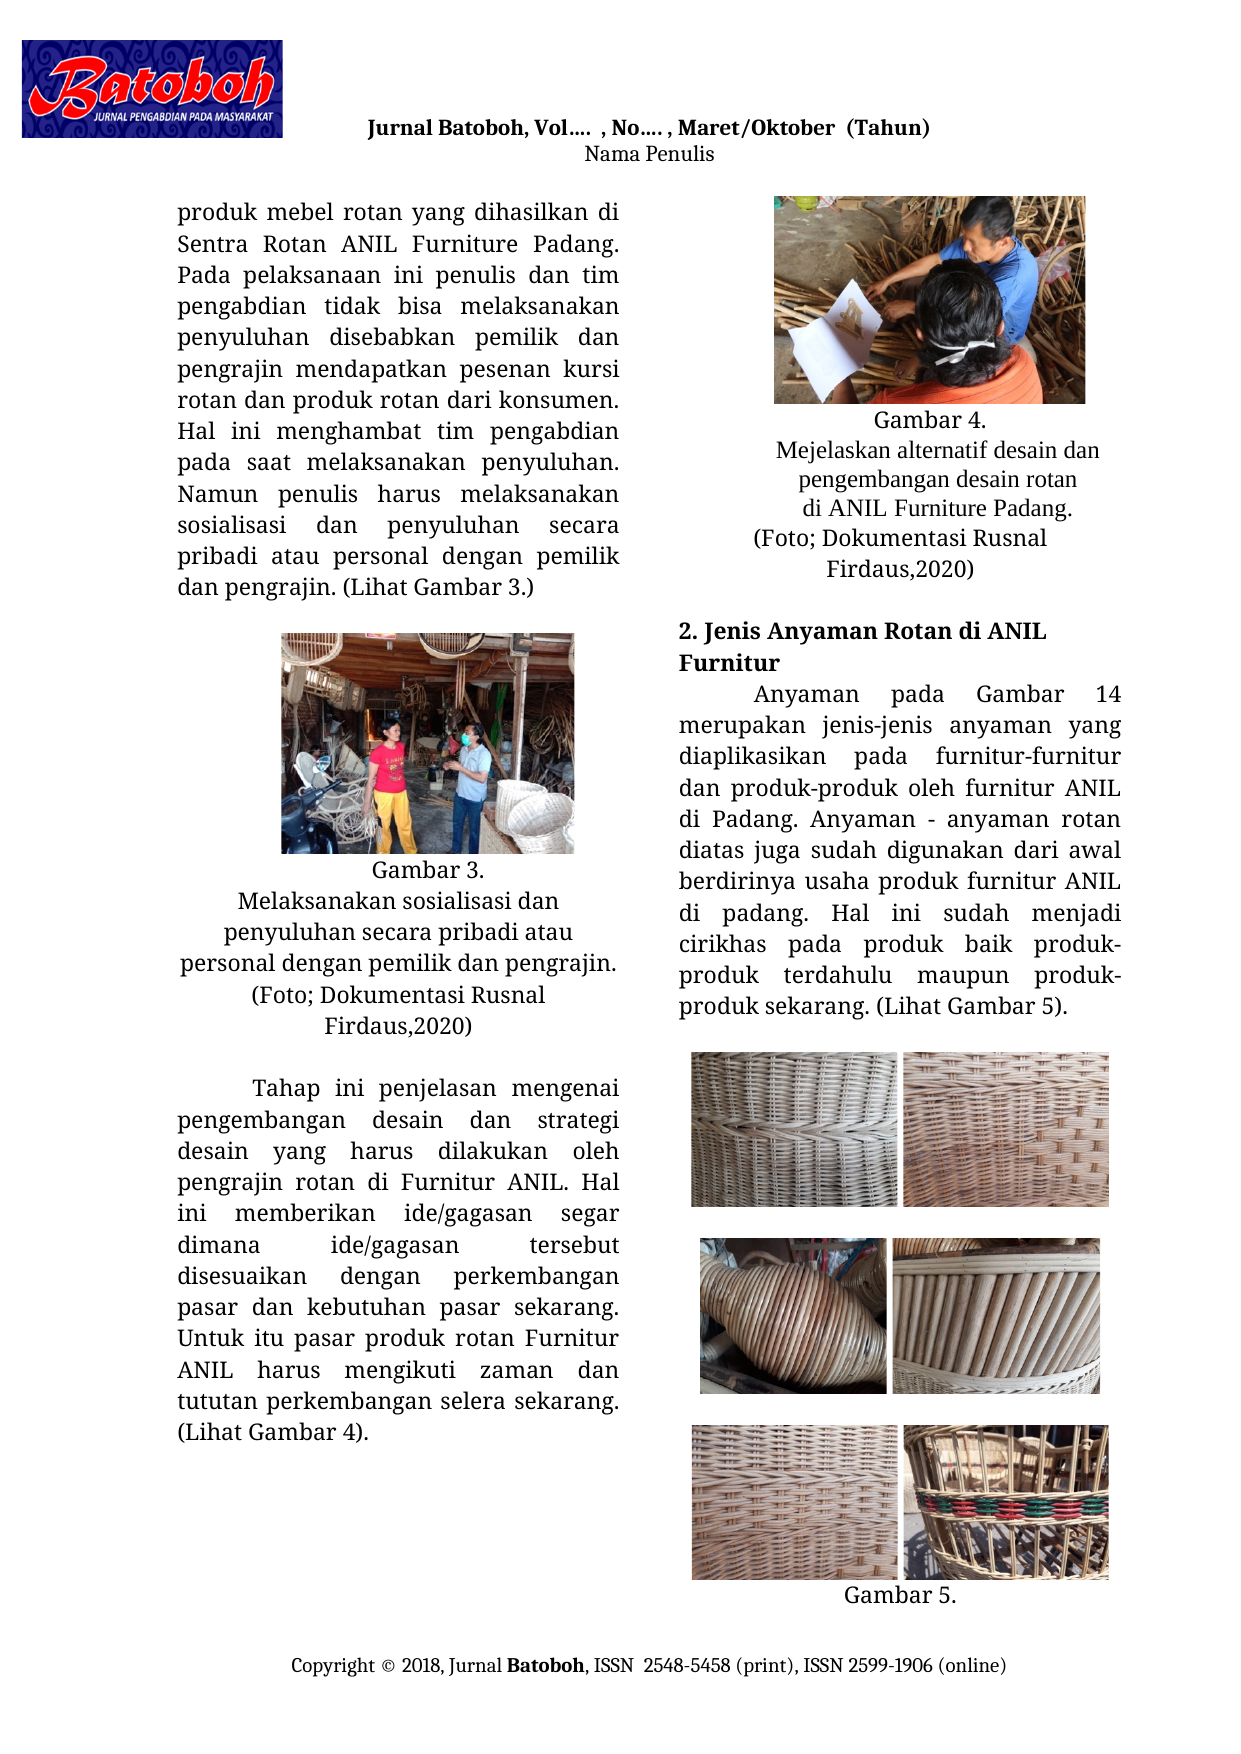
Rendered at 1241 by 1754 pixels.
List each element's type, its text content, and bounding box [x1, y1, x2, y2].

list Melaksanakan sosialisasi dan penyuluhan secara pribadi atau personal dengan pemilik dan pengrajin. [177, 885, 620, 979]
text Gambar 5. [679, 1579, 1122, 1611]
picture [691, 1052, 898, 1207]
picture [903, 1425, 1109, 1580]
picture [903, 1052, 1109, 1207]
list Tahap ini penjelasan mengenai pengembangan desain dan strategi desain yang harus dilakukan oleh pengrajin rotan di Furnitur ANIL. Hal ini memberikan ide/gagasan segar dimana ide/gagasan tersebut disesuaikan dengan perkembangan pasar dan kebutuhan pasar sekarang. Untuk itu pasar produk rotan Furnitur ANIL harus mengikuti zaman dan tututan perkembangan selera sekarang. (Lihat Gambar 4). [177, 1072, 620, 1447]
picture [21, 40, 283, 138]
list Mejelaskan alternatif desain dan pengembangan desain rotan [754, 435, 1122, 493]
picture [691, 1425, 898, 1580]
picture [700, 1238, 887, 1394]
text 2. Jenis Anyaman Rotan di ANIL Furnitur [679, 615, 1122, 678]
text (Foto; Dokumentasi Rusnal Firdaus,2020) [679, 521, 1122, 584]
text Gambar 4. [679, 404, 1122, 435]
picture [281, 633, 575, 854]
text Anyaman pada Gambar 14 merupakan jenis-jenis anyaman yang diaplikasikan pada furnitur-furnitur dan produk-produk oleh furnitur ANIL di Padang. Anyaman - anyaman rotan diatas juga sudah digunakan dari awal berdirinya usaha produk furnitur ANIL di padang. Hal ini sudah menjadi cirikhas pada produk baik produk-produk terdahulu maupun produk-produk sekarang. (Lihat Gambar 5). [679, 678, 1122, 1021]
text (Foto; Dokumentasi Rusnal Firdaus,2020) [177, 979, 620, 1041]
picture [892, 1238, 1101, 1394]
text Gambar 3. [177, 854, 620, 885]
list di ANIL Furniture Padang. [754, 493, 1122, 521]
picture [774, 196, 1086, 404]
